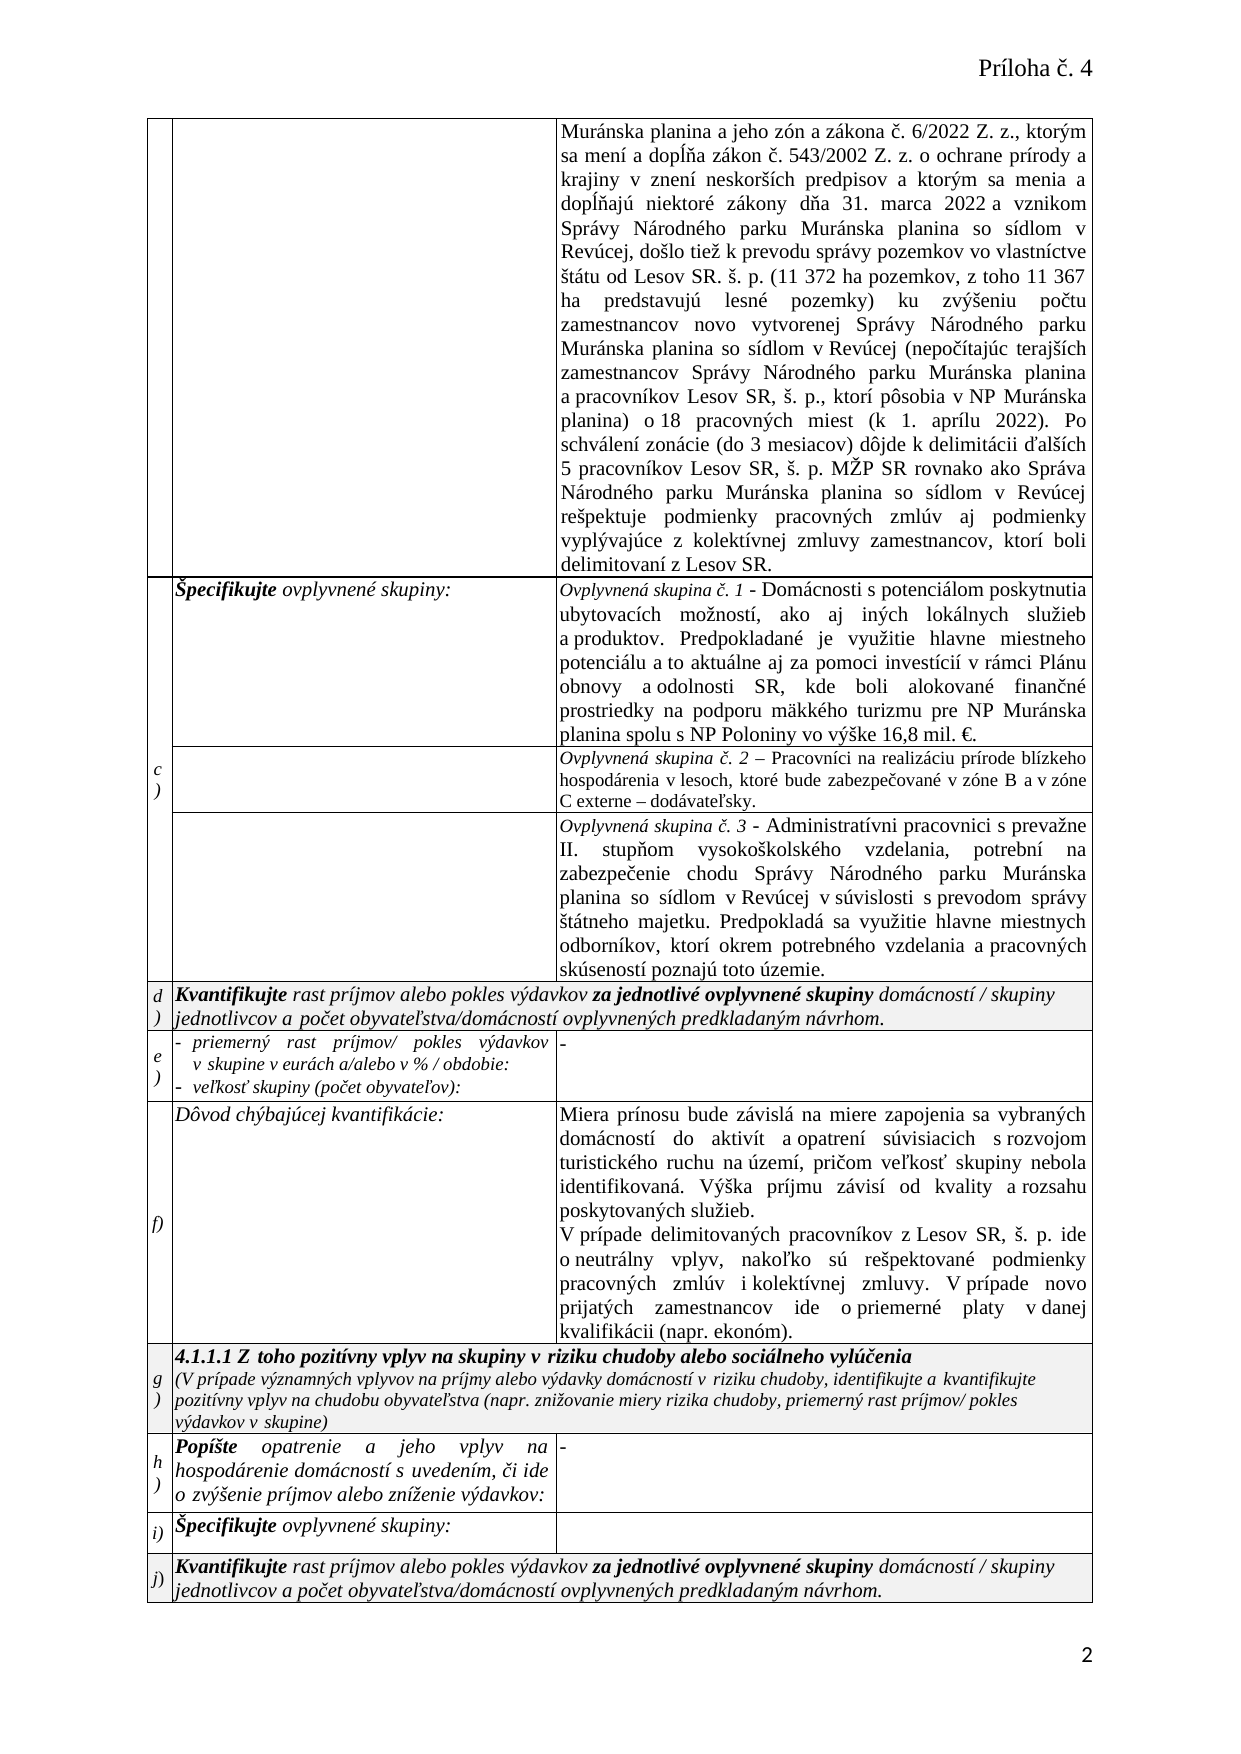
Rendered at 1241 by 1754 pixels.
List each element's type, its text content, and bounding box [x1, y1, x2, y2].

table_cell b) [148, 119, 172, 576]
table_cell Ovplyvnená skupina č. 1 - Domácnosti s potenciálom poskytnutia ubytovacích možností, ako aj iných lokálnych služieb a produktov. Predpokladané je využitie hlavne miestneho potenciálu a to aktuálne aj za pomoci investícií v rámci Plánu obnovy a odolnosti SR, kde boli alokované finančné prostriedky na podporu mäkkého turizmu pre NP Muránska planina spolu s NP Poloniny vo výške 16,8 mil. €. [557, 578, 1092, 746]
table_cell [557, 1513, 1092, 1553]
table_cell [173, 119, 556, 576]
table_cell Ovplyvnená skupina č. 2 – Pracovníci na realizáciu prírode blízkeho hospodárenia v lesoch, ktoré bude zabezpečované v zóne B a v zóne C externe – dodávateľsky. [557, 747, 1092, 812]
table_cell Špecifikujte ovplyvnené skupiny: [173, 578, 556, 746]
table_cell Miera prínosu bude závislá na miere zapojenia sa vybraných domácností do aktivít a opatrení súvisiacich s rozvojom turistického ruchu na území, pričom veľkosť skupiny nebola identifikovaná. Výška príjmu závisí od kvality a rozsahu poskytovaných služieb. V prípade delimitovaných pracovníkov z Lesov SR, š. p. ide o neutrálny vplyv, nakoľko sú rešpektované podmienky pracovných zmlúv i kolektívnej zmluvy. V prípade novo prijatých zamestnancov ide o priemerné platy v danej kvalifikácii (napr. ekonóm). [557, 1102, 1092, 1343]
table_cell [173, 747, 556, 812]
table_cell 4.1.1.1 Z toho pozitívny vplyv na skupiny v riziku chudoby alebo sociálneho vylúčenia (V prípade významných vplyvov na príjmy alebo výdavky domácností v riziku chudoby, identifikujte a kvantifikujte pozitívny vplyv na chudobu obyvateľstva (napr. znižovanie miery rizika chudoby, priemerný rast príjmov/ pokles výdavkov v skupine) [173, 1344, 1092, 1432]
table_cell - [557, 1031, 1092, 1101]
table_cell priemerný rast príjmov/ pokles výdavkov v skupine v eurách a/alebo v % / obdobie: veľkosť skupiny (počet obyvateľov): [173, 1031, 556, 1101]
table_cell d) [148, 982, 172, 1030]
table_cell Kvantifikujte rast príjmov alebo pokles výdavkov za jednotlivé ovplyvnené skupiny domácností / skupiny jednotlivcov a počet obyvateľstva/domácností ovplyvnených predkladaným návrhom. [173, 1554, 1092, 1602]
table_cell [557, 119, 1092, 576]
table_cell Kvantifikujte rast príjmov alebo pokles výdavkov za jednotlivé ovplyvnené skupiny domácností / skupiny jednotlivcov a počet obyvateľstva/domácností ovplyvnených predkladaným návrhom. [173, 982, 1092, 1030]
table_cell - [557, 1434, 1092, 1512]
table_cell Dôvod chýbajúcej kvantifikácie: [173, 1102, 556, 1343]
table_cell h) [148, 1434, 172, 1512]
table_cell Špecifikujte ovplyvnené skupiny: [173, 1513, 556, 1553]
table_cell j) [148, 1554, 172, 1602]
table_cell Ovplyvnená skupina č. 3 - Administratívni pracovnici s prevažne II. stupňom vysokoškolského vzdelania, potrební na zabezpečenie chodu Správy Národného parku Muránska planina so sídlom v Revúcej v súvislosti s prevodom správy štátneho majetku. Predpokladá sa využitie hlavne miestnych odborníkov, ktorí okrem potrebného vzdelania a pracovných skúseností poznajú toto územie. [557, 813, 1092, 981]
table_cell c) [148, 578, 172, 981]
table_cell g) [148, 1344, 172, 1432]
table_cell [173, 813, 556, 981]
table_cell i) [148, 1513, 172, 1553]
table_cell Popíšte opatrenie a jeho vplyv na hospodárenie domácností s uvedením, či ide o zvýšenie príjmov alebo zníženie výdavkov: [173, 1434, 556, 1512]
table_cell f) [148, 1102, 172, 1343]
table_cell e) [148, 1031, 172, 1101]
